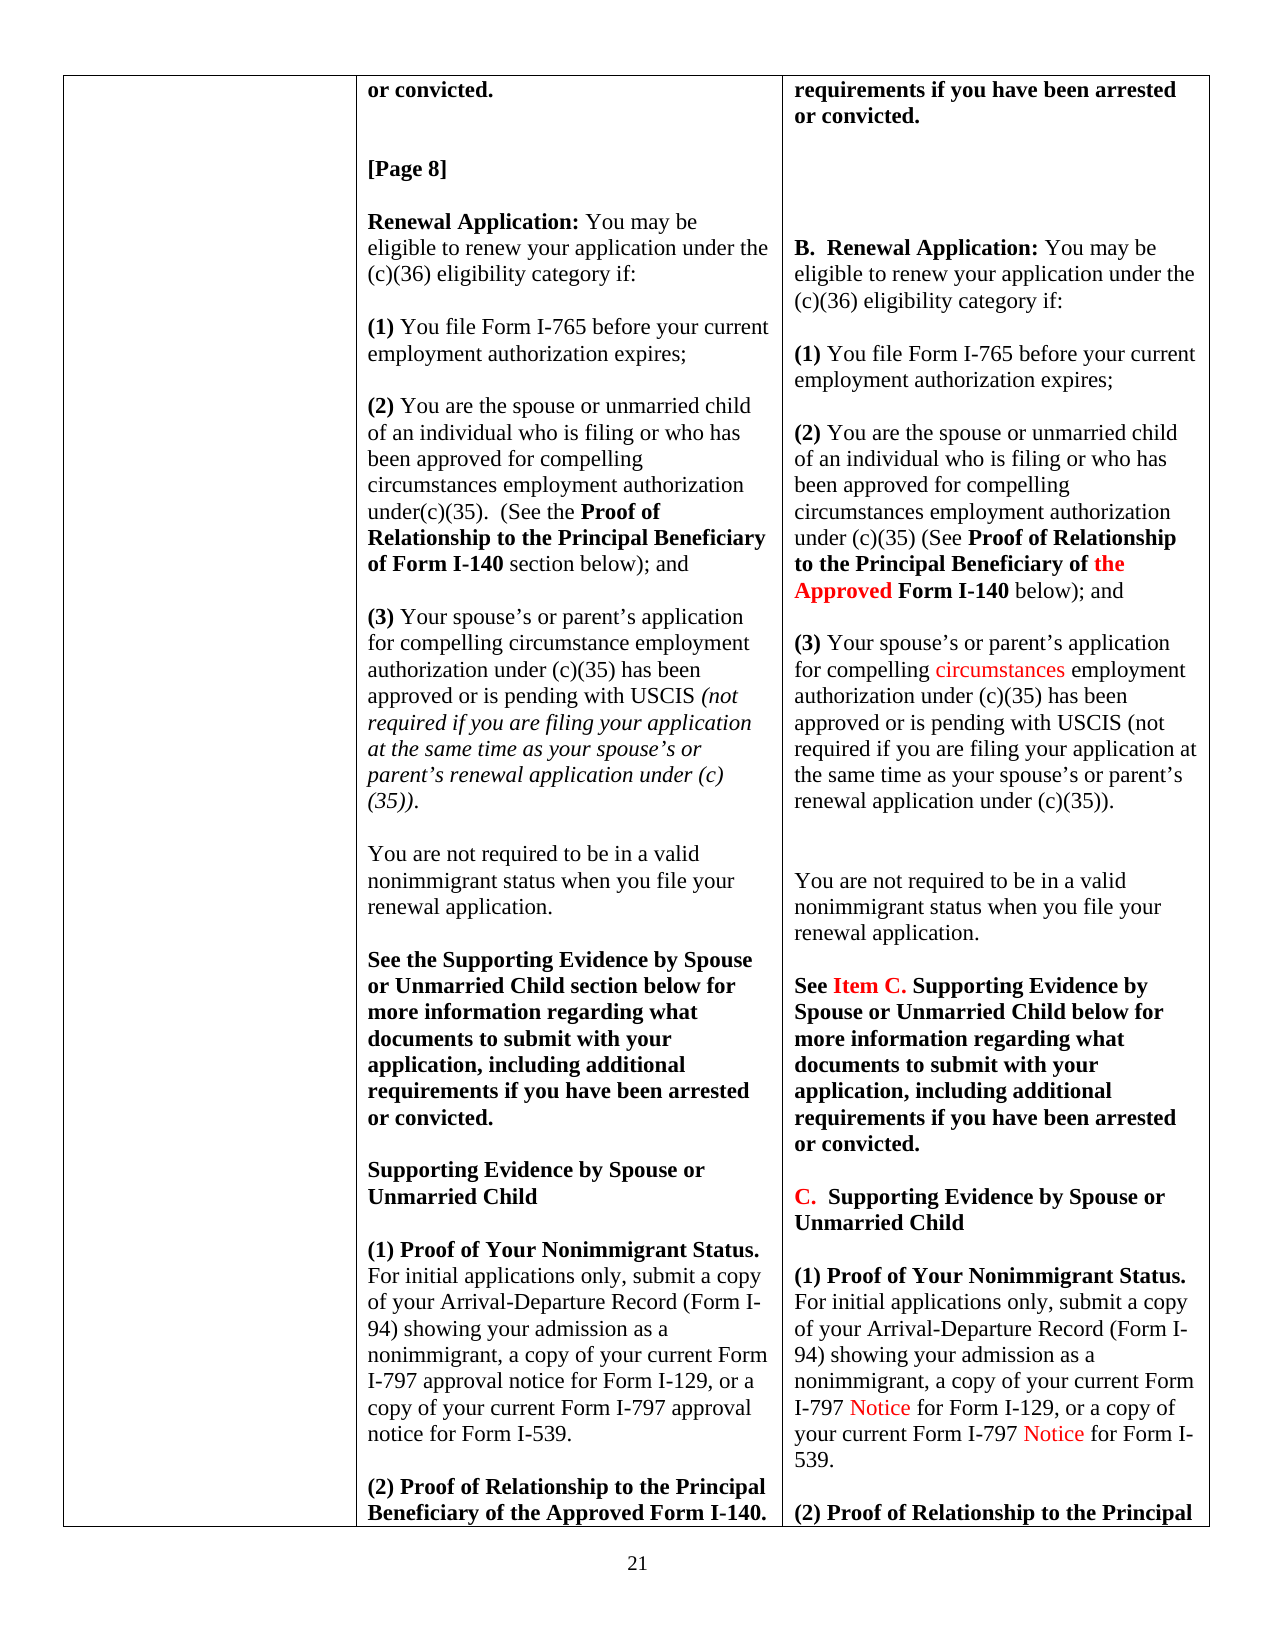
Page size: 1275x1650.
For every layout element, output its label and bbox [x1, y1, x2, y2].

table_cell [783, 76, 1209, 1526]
table_cell [64, 76, 356, 1526]
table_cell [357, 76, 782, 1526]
